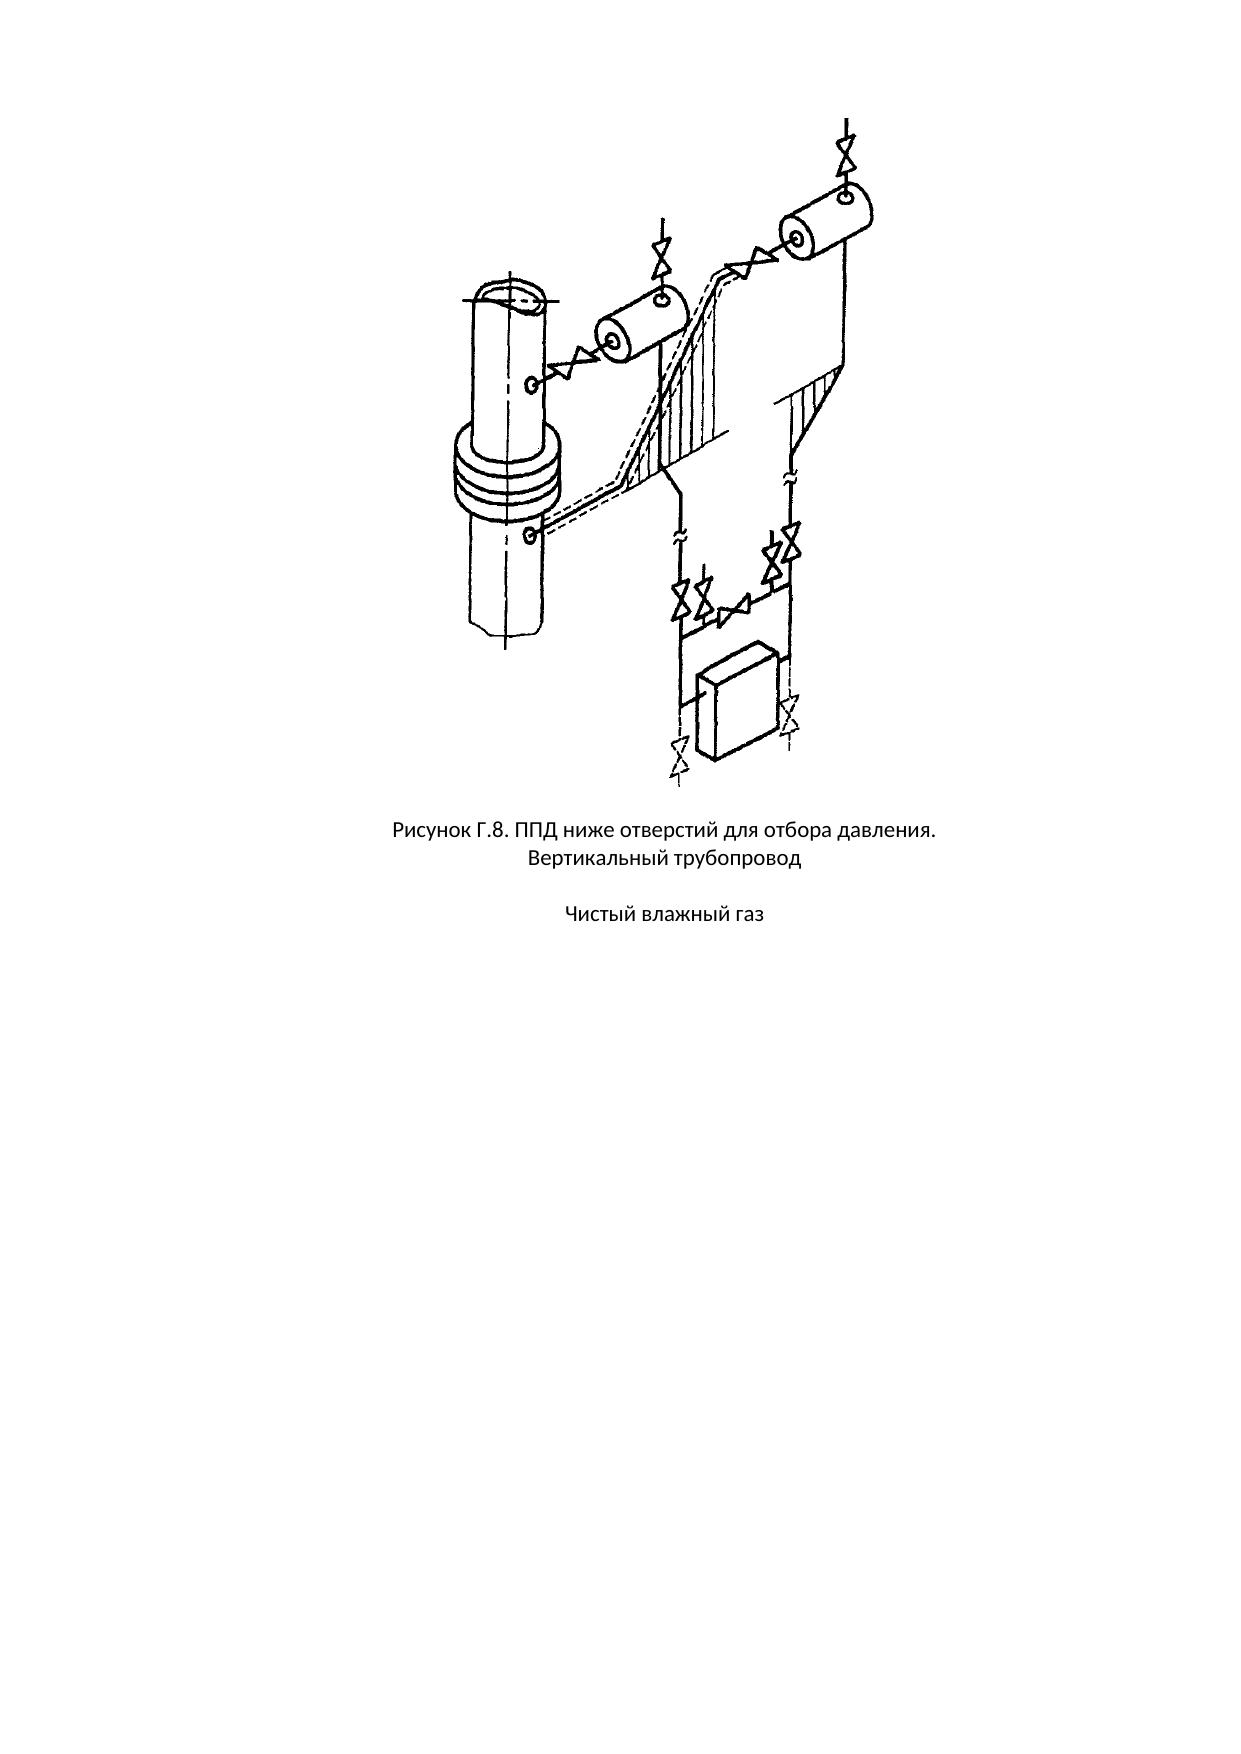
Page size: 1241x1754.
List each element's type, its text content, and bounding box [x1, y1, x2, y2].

picture [452, 118, 877, 787]
text Рисунок Г.8. ППД ниже отверстий для отбора давления. [177, 815, 1152, 843]
text Чистый влажный газ [177, 899, 1152, 927]
text Вертикальный трубопровод [177, 843, 1152, 871]
